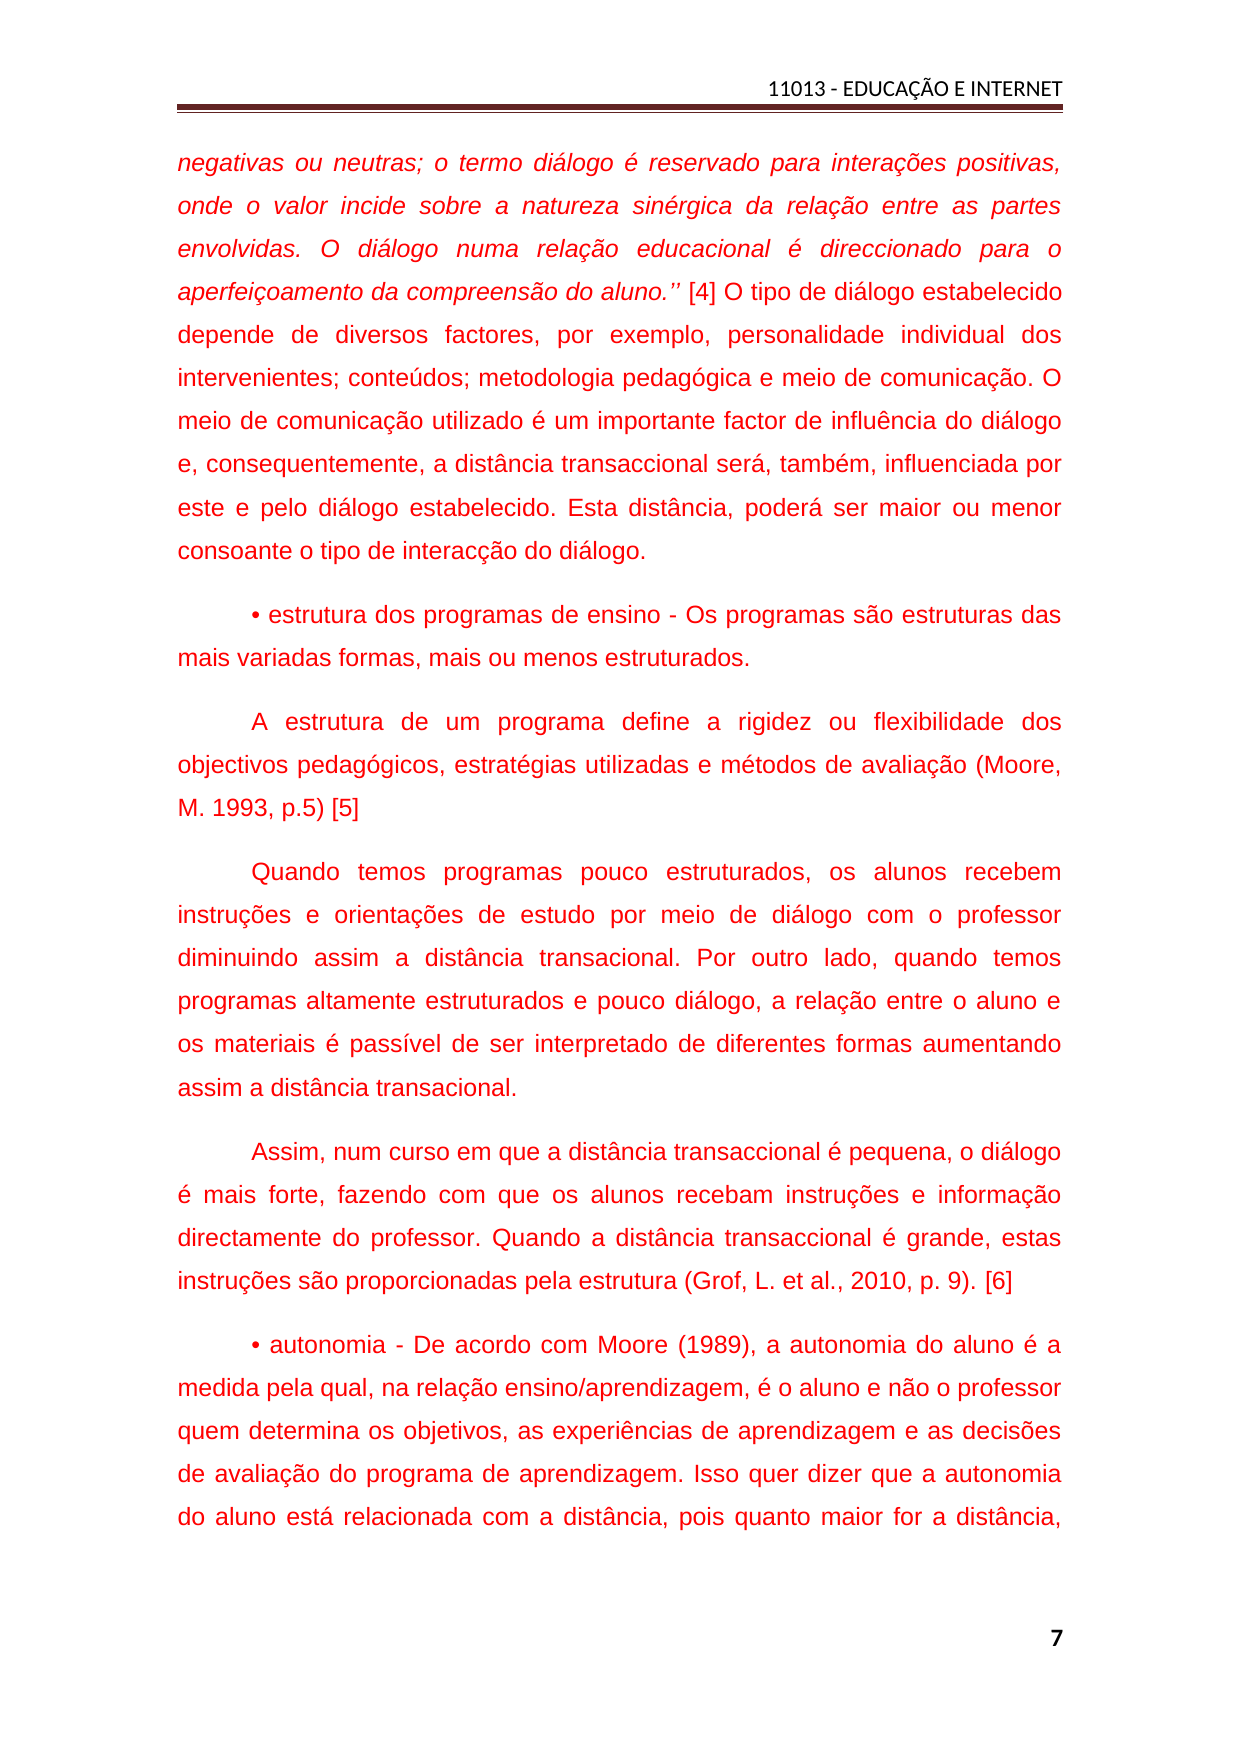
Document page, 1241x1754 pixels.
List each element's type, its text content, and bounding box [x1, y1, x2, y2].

text • estrutura dos programas de ensino - Os programas são estruturas das mais variadas formas, mais ou menos estruturados. [177, 600, 1063, 672]
text Quando temos programas pouco estruturados, os alunos recebem instruções e orientações de estudo por meio de diálogo com o professor diminuindo assim a distância transacional. Por outro lado, quando temos programas altamente estruturados e pouco diálogo, a relação entre o aluno e os materiais é passível de ser interpretado de diferentes formas aumentando assim a distância transacional. [177, 857, 1063, 1101]
text A estrutura de um programa define a rigidez ou flexibilidade dos objectivos pedagógicos, estratégias utilizadas e métodos de avaliação (Moore, M. 1993, p.5) [5] [177, 707, 1063, 822]
text Assim, num curso em que a distância transaccional é pequena, o diálogo é mais forte, fazendo com que os alunos recebam instruções e informação directamente do professor. Quando a distância transaccional é grande, estas instruções são proporcionadas pela estrutura (Grof, L. et al., 2010, p. 9). [6] [177, 1137, 1063, 1295]
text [177, 1330, 1063, 1531]
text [177, 148, 1063, 564]
